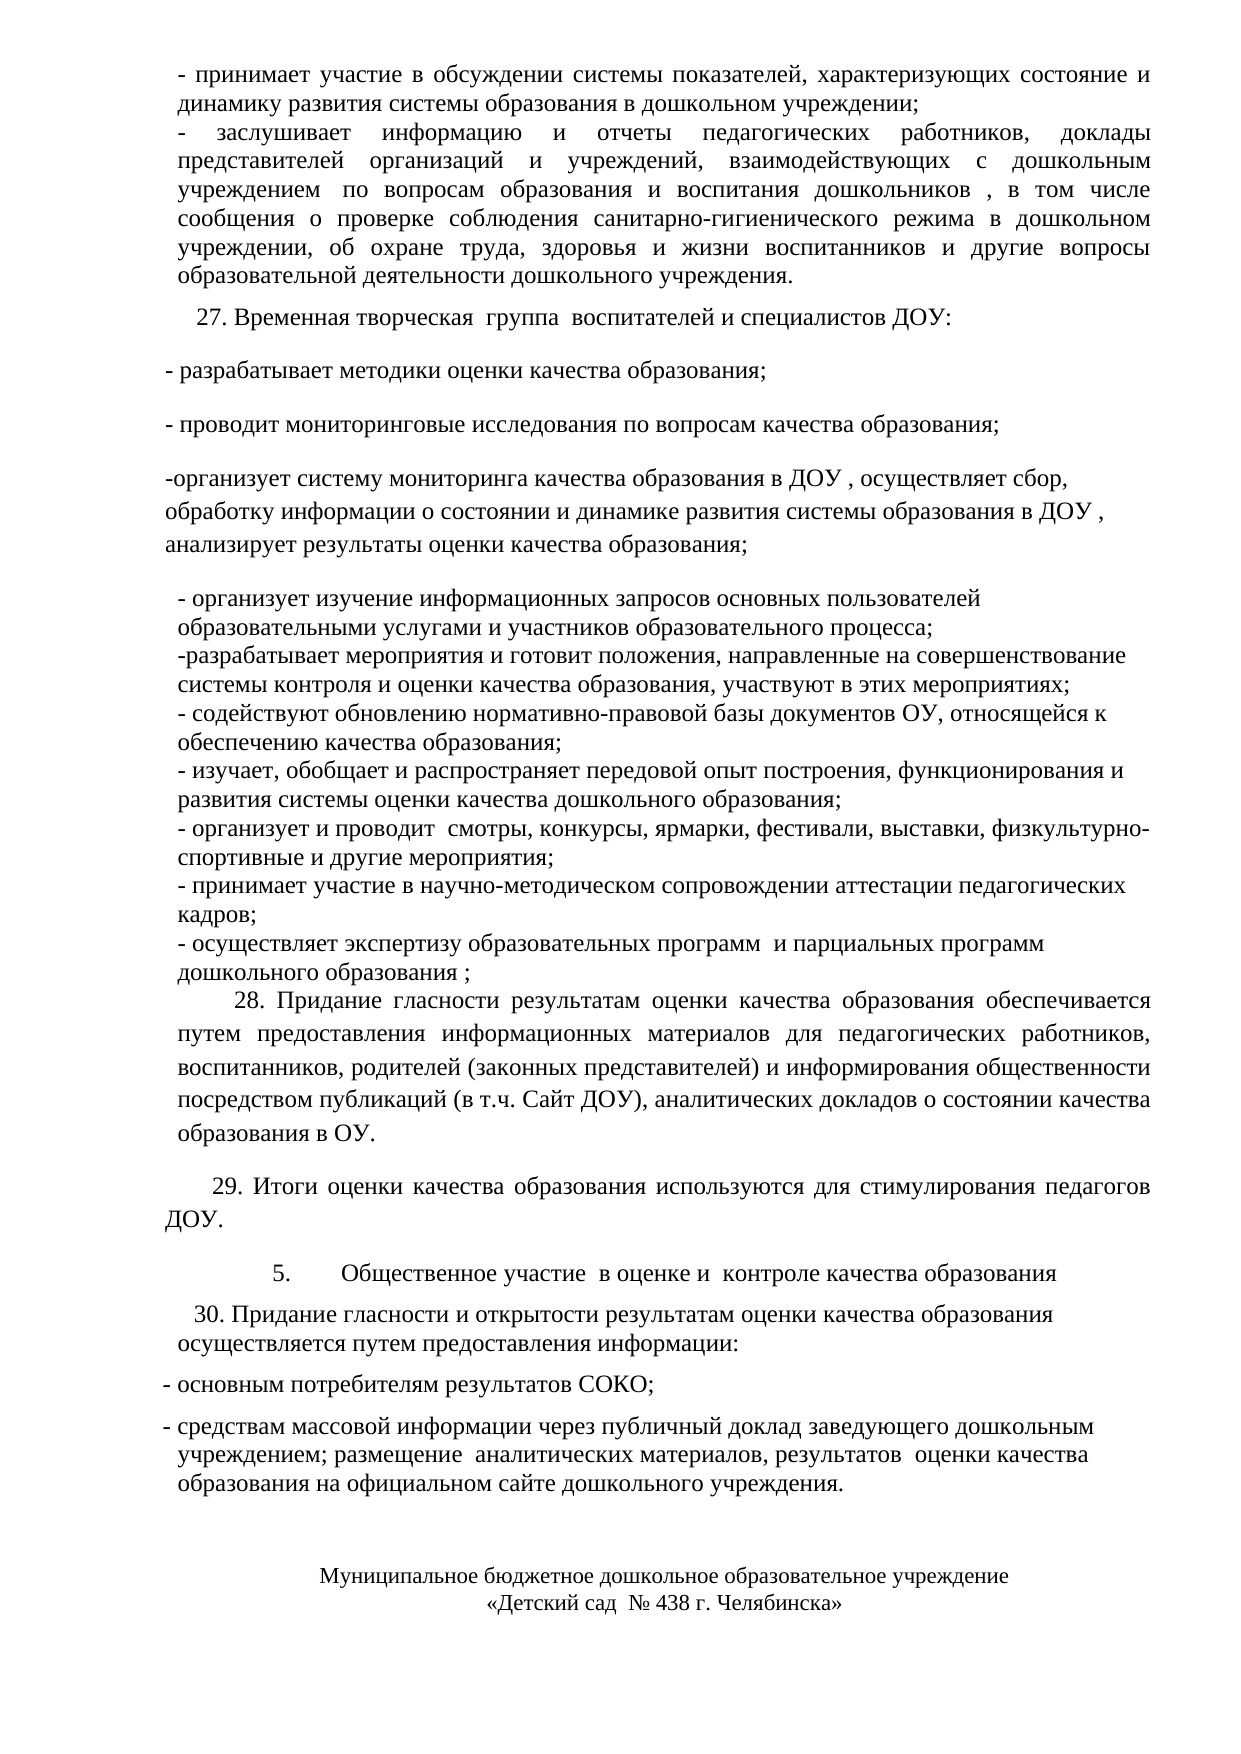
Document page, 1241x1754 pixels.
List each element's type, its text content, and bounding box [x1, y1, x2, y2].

text 27. Временная творческая группа воспитателей и специалистов ДОУ: [165, 302, 1152, 330]
text 28. Придание гласности результатам оценки качества образования обеспечивается путем предоставления информационных материалов для педагогических работников, воспитанников, родителей (законных представителей) и информирования общественности посредством публикаций (в т.ч. Сайт ДОУ), аналитических докладов о состоянии качества образования в ОУ. [177, 986, 1152, 1146]
text - средствам массовой информации через публичный доклад заведующего дошкольным учреждением; размещение аналитических материалов, результатов оценки качества образования на официальном сайте дошкольного учреждения. [162, 1411, 1152, 1497]
text - основным потребителям результатов СОКО; [162, 1369, 1152, 1398]
text 5. Общественное участие в оценке и контроле качества образования [177, 1258, 1152, 1287]
text - содействуют обновлению нормативно-правовой базы документов ОУ, относящейся к обеспечению качества образования; [177, 698, 1152, 756]
text - осуществляет экспертизу образовательных программ и парциальных программ дошкольного образования ; [177, 928, 1152, 986]
text - принимает участие в обсуждении системы показателей, характеризующих состояние и динамику развития системы образования в дошкольном учреждении; [177, 59, 1152, 117]
text - организует и проводит смотры, конкурсы, ярмарки, фестивали, выставки, физкультурно-спортивные и другие мероприятия; [177, 813, 1152, 871]
text -организует систему мониторинга качества образования в ДОУ , осуществляет сбор, обработку информации о состоянии и динамике развития системы образования в ДОУ , анализирует результаты оценки качества образования; [165, 463, 1152, 558]
text - принимает участие в научно-методическом сопровождении аттестации педагогических кадров; [177, 871, 1152, 928]
text -разрабатывает мероприятия и готовит положения, направленные на совершенствование системы контроля и оценки качества образования, участвуют в этих мероприятиях; [177, 641, 1152, 698]
text - заслушивает информацию и отчеты педагогических работников, доклады представителей организаций и учреждений, взаимодействующих с дошкольным учреждением по вопросам образования и воспитания дошкольников , в том числе сообщения о проверке соблюдения санитарно-гигиенического режима в дошкольном учреждении, об охране труда, здоровья и жизни воспитанников и другие вопросы образовательной деятельности дошкольного учреждения. [177, 117, 1152, 289]
text - организует изучение информационных запросов основных пользователей образовательными услугами и участников образовательного процесса; [177, 583, 1152, 641]
text «Детский сад № 438 г. Челябинска» [177, 1589, 1152, 1615]
text - проводит мониторинговые исследования по вопросам качества образования; [165, 409, 1152, 438]
text - разрабатывает методики оценки качества образования; [165, 355, 1152, 384]
text 30. Придание гласности и открытости результатам оценки качества образования осуществляется путем предоставления информации: [162, 1299, 1152, 1357]
text 29. Итоги оценки качества образования используются для стимулирования педагогов ДОУ. [165, 1171, 1152, 1233]
text Муниципальное бюджетное дошкольное образовательное учреждение [177, 1562, 1152, 1589]
text - изучает, обобщает и распространяет передовой опыт построения, функционирования и развития системы оценки качества дошкольного образования; [177, 756, 1152, 813]
